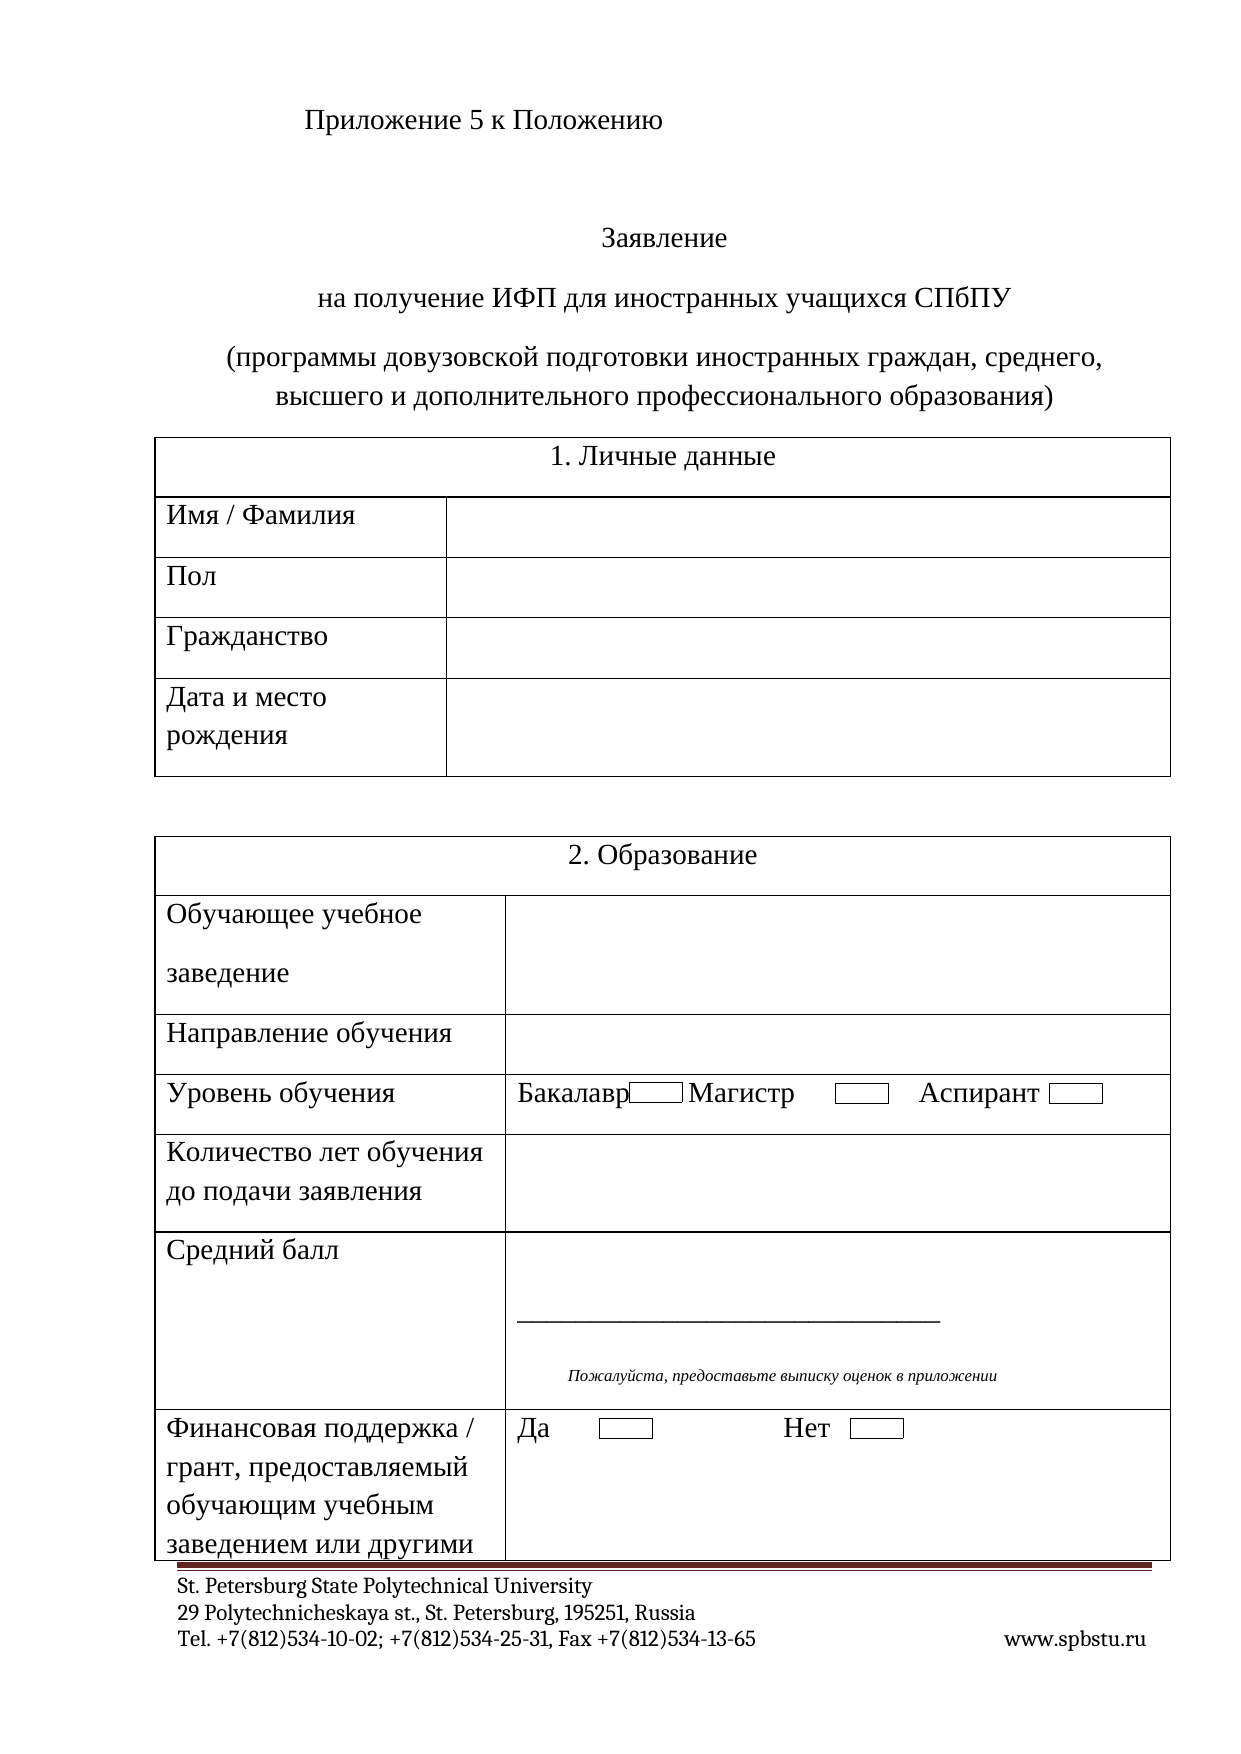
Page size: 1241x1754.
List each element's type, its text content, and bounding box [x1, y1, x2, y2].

table_cell Средний балл [156, 1233, 505, 1409]
table_cell Бакалавр Магистр Аспирант [506, 1075, 1170, 1133]
table_cell [447, 679, 1170, 776]
table_cell Дата и место рождения [156, 679, 446, 776]
table_cell [447, 618, 1170, 678]
text на получение ИФП для иностранных учащихся СПбПУ [177, 280, 1152, 313]
table_cell [506, 896, 1170, 1014]
text Приложение 5 к Положению [177, 102, 1152, 135]
table_cell [506, 1015, 1170, 1074]
table_cell Пол [156, 558, 446, 617]
table_cell [506, 1135, 1170, 1231]
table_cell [506, 1410, 1170, 1559]
table_cell Гражданство [156, 618, 446, 678]
table_cell [447, 498, 1170, 557]
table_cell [156, 1410, 505, 1559]
table_cell Обучающее учебное заведение [156, 896, 505, 1014]
table_header 1. Личные данные [156, 438, 1170, 496]
table_cell Уровень обучения [156, 1075, 505, 1133]
table_header 2. Образование [156, 837, 1170, 895]
text (программы довузовской подготовки иностранных граждан, среднего, высшего и дополнительного профессионального образования) [177, 339, 1152, 411]
table_cell Количество лет обучения до подачи заявления [156, 1135, 505, 1231]
table_cell _____________________________ Пожалуйста, предоставьте выписку оценок в приложении [506, 1233, 1170, 1409]
text Заявление [177, 221, 1152, 254]
table_cell Имя / Фамилия [156, 498, 446, 557]
table_cell [447, 558, 1170, 617]
table_cell Направление обучения [156, 1015, 505, 1074]
